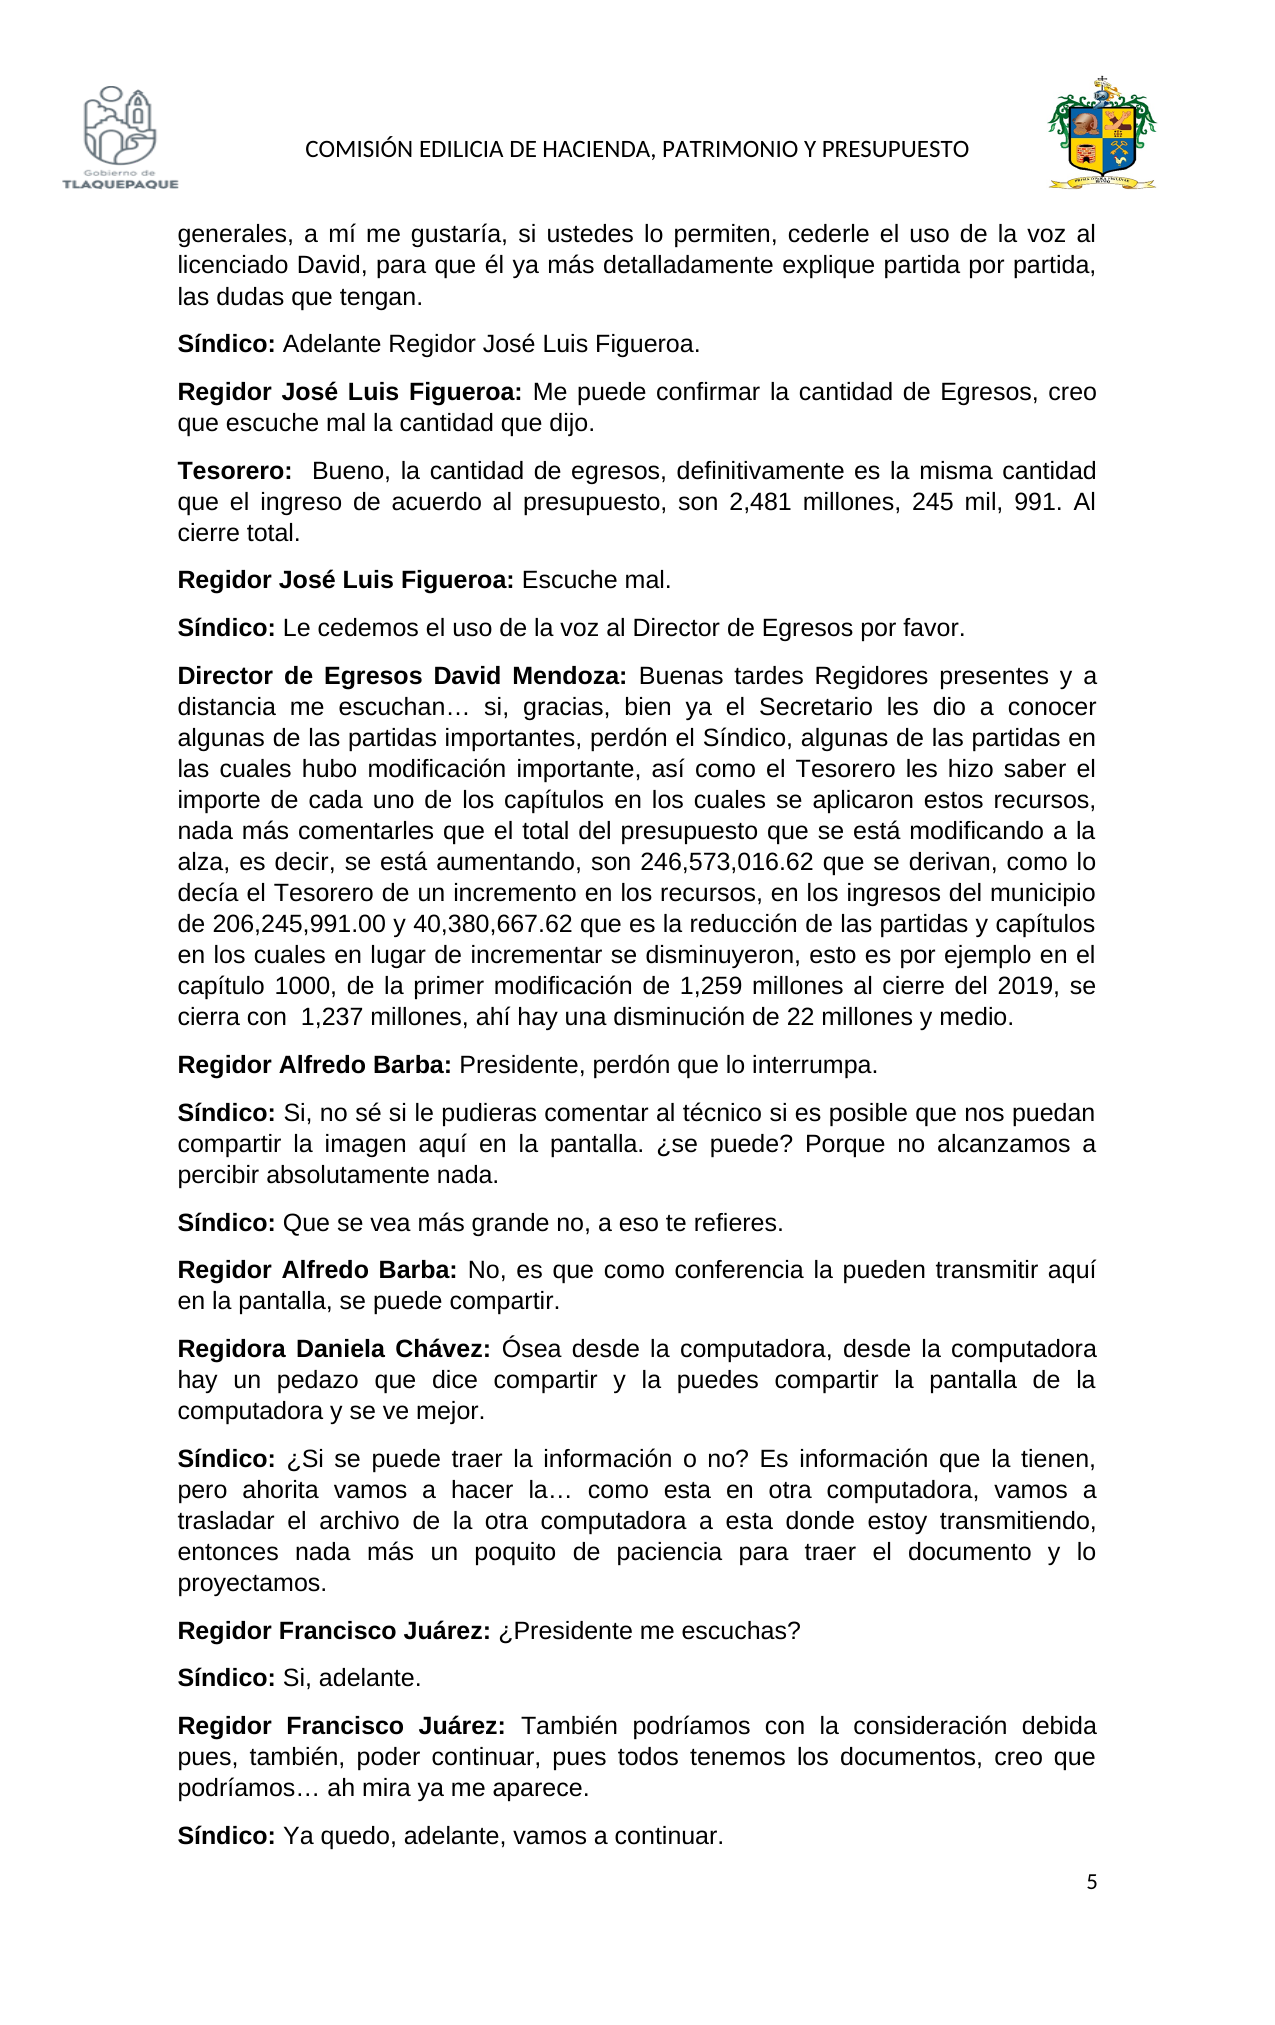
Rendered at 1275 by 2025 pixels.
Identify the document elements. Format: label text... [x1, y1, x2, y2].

text Regidor Alfredo Barba: Presidente, perdón que lo interrumpa. [177, 1050, 1098, 1079]
text Síndico: ¿Si se puede traer la información o no? Es información que la tienen, pero ahorita vamos a hacer la… como esta en otra computadora, vamos a trasladar el archivo de la otra computadora a esta donde estoy transmitiendo, entonces nada más un poquito de paciencia para traer el documento y lo proyectamos. [177, 1444, 1098, 1597]
text Regidora Daniela Chávez: Ósea desde la computadora, desde la computadora hay un pedazo que dice compartir y la puedes compartir la pantalla de la computadora y se ve mejor. [177, 1334, 1098, 1425]
picture [47, 86, 194, 190]
text Regidor Francisco Juárez: ¿Presidente me escuchas? [177, 1616, 1098, 1644]
text Regidor José Luis Figueroa: Me puede confirmar la cantidad de Egresos, creo que escuche mal la cantidad que dijo. [177, 377, 1098, 437]
text Síndico: Que se vea más grande no, a eso te refieres. [177, 1208, 1098, 1236]
text Síndico: Le cedemos el uso de la voz al Director de Egresos por favor. [177, 613, 1098, 642]
text Síndico: Si, no sé si le pudieras comentar al técnico si es posible que nos puedan compartir la imagen aquí en la pantalla. ¿se puede? Porque no alcanzamos a percibir absolutamente nada. [177, 1098, 1098, 1189]
text Síndico: Adelante Regidor José Luis Figueroa. [177, 329, 1098, 358]
picture [1046, 74, 1159, 190]
text Director de Egresos David Mendoza: Buenas tardes Regidores presentes y a distancia me escuchan… si, gracias, bien ya el Secretario les dio a conocer algunas de las partidas importantes, perdón el Síndico, algunas de las partidas en las cuales hubo modificación importante, así como el Tesorero les hizo saber el importe de cada uno de los capítulos en los cuales se aplicaron estos recursos, nada más comentarles que el total del presupuesto que se está modificando a la alza, es decir, se está aumentando, son 246,573,016.62 que se derivan, como lo decía el Tesorero de un incremento en los recursos, en los ingresos del municipio de 206,245,991.00 y 40,380,667.62 que es la reducción de las partidas y capítulos en los cuales en lugar de incrementar se disminuyeron, esto es por ejemplo en el capítulo 1000, de la primer modificación de 1,259 millones al cierre del 2019, se cierra con 1,237 millones, ahí hay una disminución de 22 millones y medio. [177, 661, 1098, 1031]
text Regidor Francisco Juárez: También podríamos con la consideración debida pues, también, poder continuar, pues todos tenemos los documentos, creo que podríamos… ah mira ya me aparece. [177, 1711, 1098, 1802]
text Síndico: Ya quedo, adelante, vamos a continuar. [177, 1821, 1098, 1850]
text Síndico: Si, adelante. [177, 1663, 1098, 1692]
text Regidor Alfredo Barba: No, es que como conferencia la pueden transmitir aquí en la pantalla, se puede compartir. [177, 1255, 1098, 1315]
text Regidor José Luis Figueroa: Escuche mal. [177, 566, 1098, 594]
text Tesorero: Bueno, la cantidad de egresos, definitivamente es la misma cantidad que el ingreso de acuerdo al presupuesto, son 2,481 millones, 245 mil, 991. Al cierre total. [177, 456, 1098, 547]
